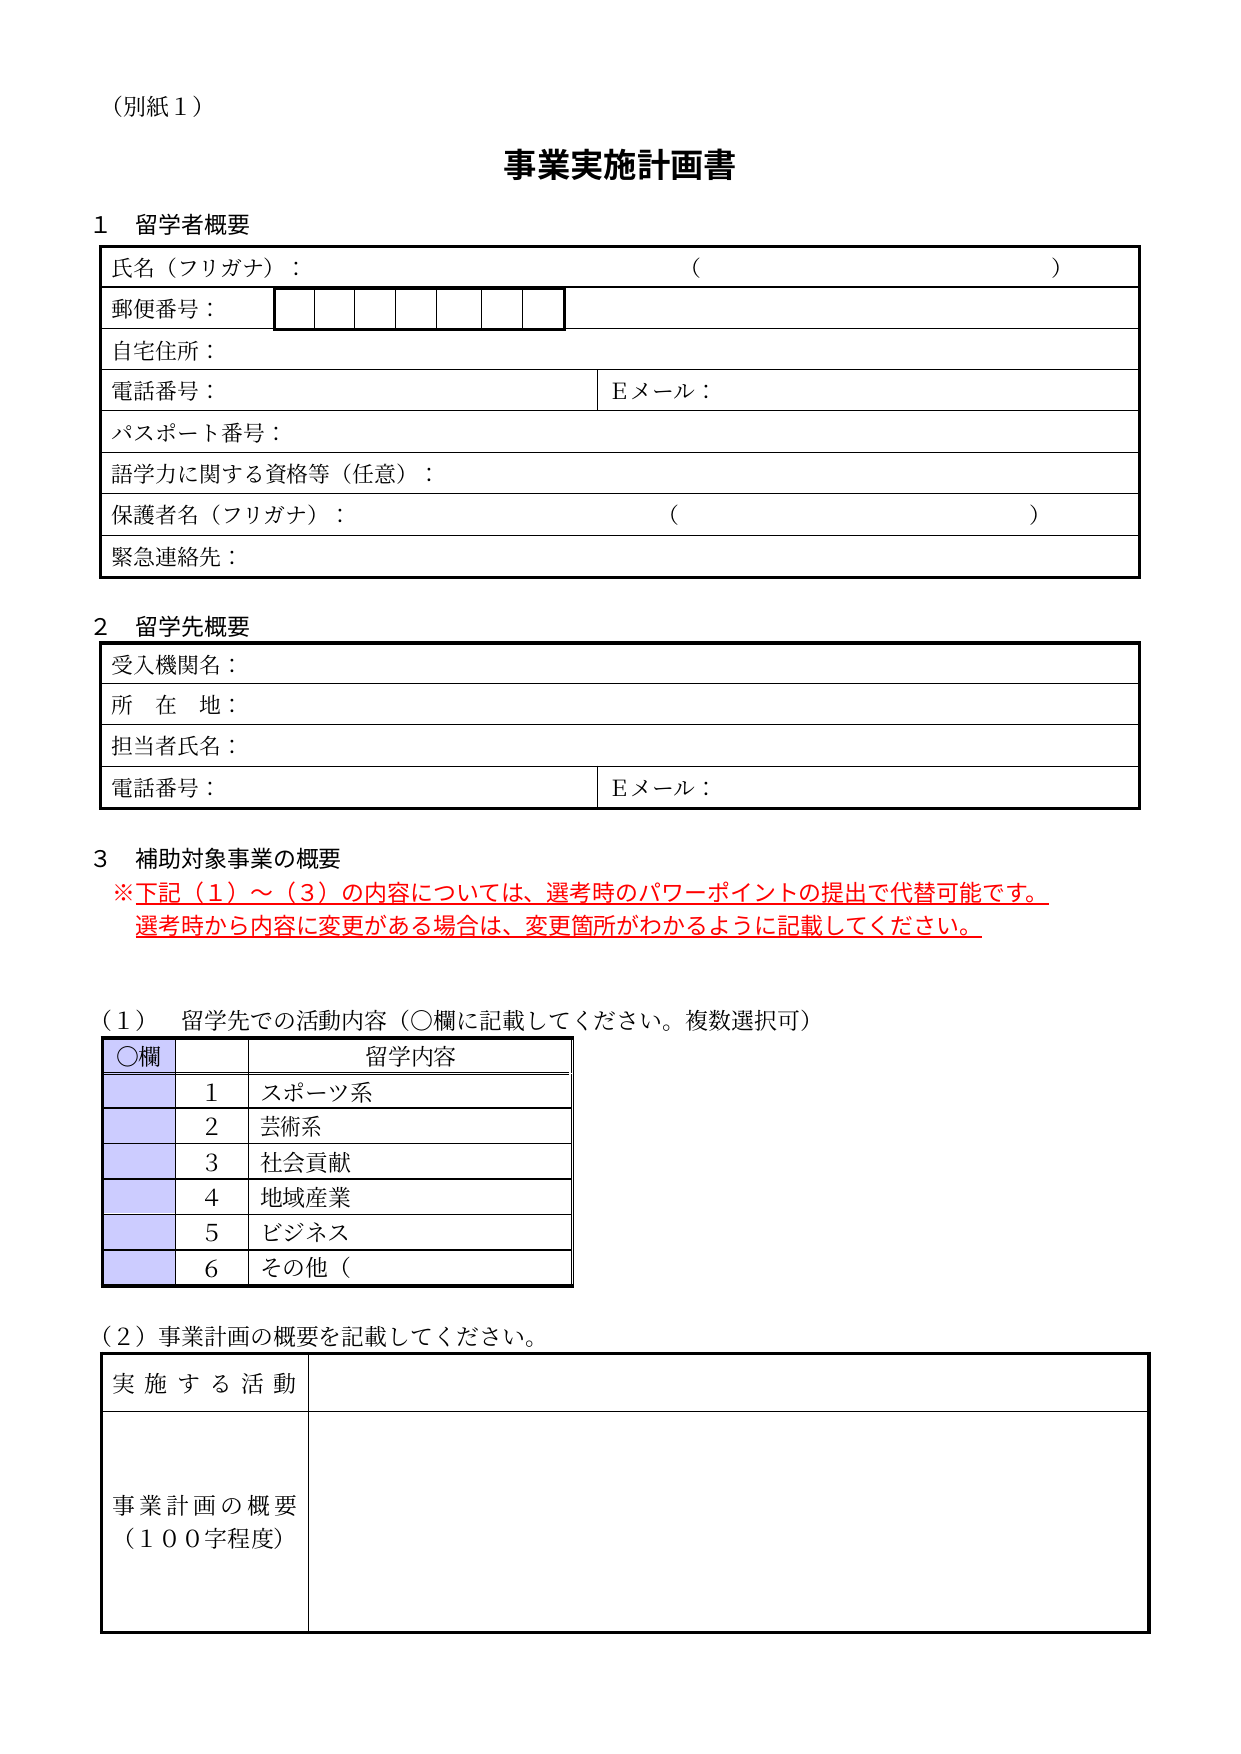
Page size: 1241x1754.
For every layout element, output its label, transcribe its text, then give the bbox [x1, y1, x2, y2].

table_cell 保護者名（フリガナ）： （ ） [102, 494, 1138, 534]
text （１） 留学先での活動内容（〇欄に記載してください。複数選択可） [89, 1003, 1140, 1036]
table_header 留学内容 [249, 1040, 571, 1072]
text ３ 補助対象事業の概要 [89, 841, 1140, 874]
table_header [176, 1040, 248, 1072]
table_cell Ｅメール： [598, 370, 1138, 410]
table_cell [104, 1075, 175, 1107]
table_cell 電話番号： [102, 767, 597, 807]
text ２ 留学先概要 [89, 610, 1140, 641]
table_cell [104, 1109, 175, 1143]
table_cell 電話番号： [102, 370, 597, 410]
table_cell パスポート番号： [102, 411, 1138, 452]
table_cell [437, 290, 481, 328]
table_header 氏名（フリガナ）： （ ） [102, 248, 1138, 286]
table_cell 語学力に関する資格等（任意）： [102, 453, 1138, 493]
table_header 受入機関名： [102, 645, 1138, 683]
table_cell [104, 1180, 175, 1213]
text ※下記（１）～（３）の内容については、選考時のパワーポイントの提出で代替可能です。 [89, 874, 1140, 908]
table_cell 芸術系 [249, 1109, 571, 1143]
table_cell [566, 288, 1138, 328]
table_cell ５ [176, 1215, 248, 1249]
table_cell １ [176, 1075, 248, 1107]
table_cell [315, 290, 354, 328]
table_cell [396, 290, 436, 328]
text （２）事業計画の概要を記載してください。 [89, 1319, 1140, 1352]
table_cell ４ [176, 1180, 248, 1213]
table_cell [523, 290, 563, 328]
table_cell 担当者氏名： [102, 725, 1138, 766]
table_cell 郵便番号： [102, 288, 273, 328]
table_cell 自宅住所： [102, 329, 1138, 369]
table_cell ３ [176, 1144, 248, 1178]
table_cell [104, 1215, 175, 1249]
table_cell ２ [176, 1109, 248, 1143]
table_cell [276, 290, 314, 328]
table_cell 所 在 地： [102, 684, 1138, 724]
table_cell ６ [176, 1251, 248, 1284]
table_cell Ｅメール： [598, 767, 1138, 807]
table_cell [309, 1412, 1147, 1631]
table_cell 地域産業 [249, 1180, 571, 1213]
text 事業実施計画書 [100, 139, 1140, 187]
table_cell [355, 290, 395, 328]
text 選考時から内容に変更がある場合は、変更箇所がわかるように記載してください。 [89, 908, 1140, 941]
table_cell ビジネス [249, 1215, 571, 1249]
table_cell [482, 290, 522, 328]
table_header 〇欄 [104, 1040, 175, 1072]
text （別紙１） [100, 89, 1140, 122]
table_header [309, 1355, 1147, 1411]
table_cell その他（ ） [249, 1251, 571, 1284]
table_cell 事業計画の概要 （１００字程度） [103, 1412, 308, 1631]
table_cell 緊急連絡先： [102, 536, 1138, 576]
text １ 留学者概要 [89, 207, 1140, 240]
table_cell スポーツ系 [249, 1072, 571, 1107]
table_cell [104, 1251, 175, 1284]
table_header 実施する活動 [103, 1355, 308, 1411]
table_cell 社会貢献 [249, 1144, 571, 1178]
table_cell [104, 1144, 175, 1178]
